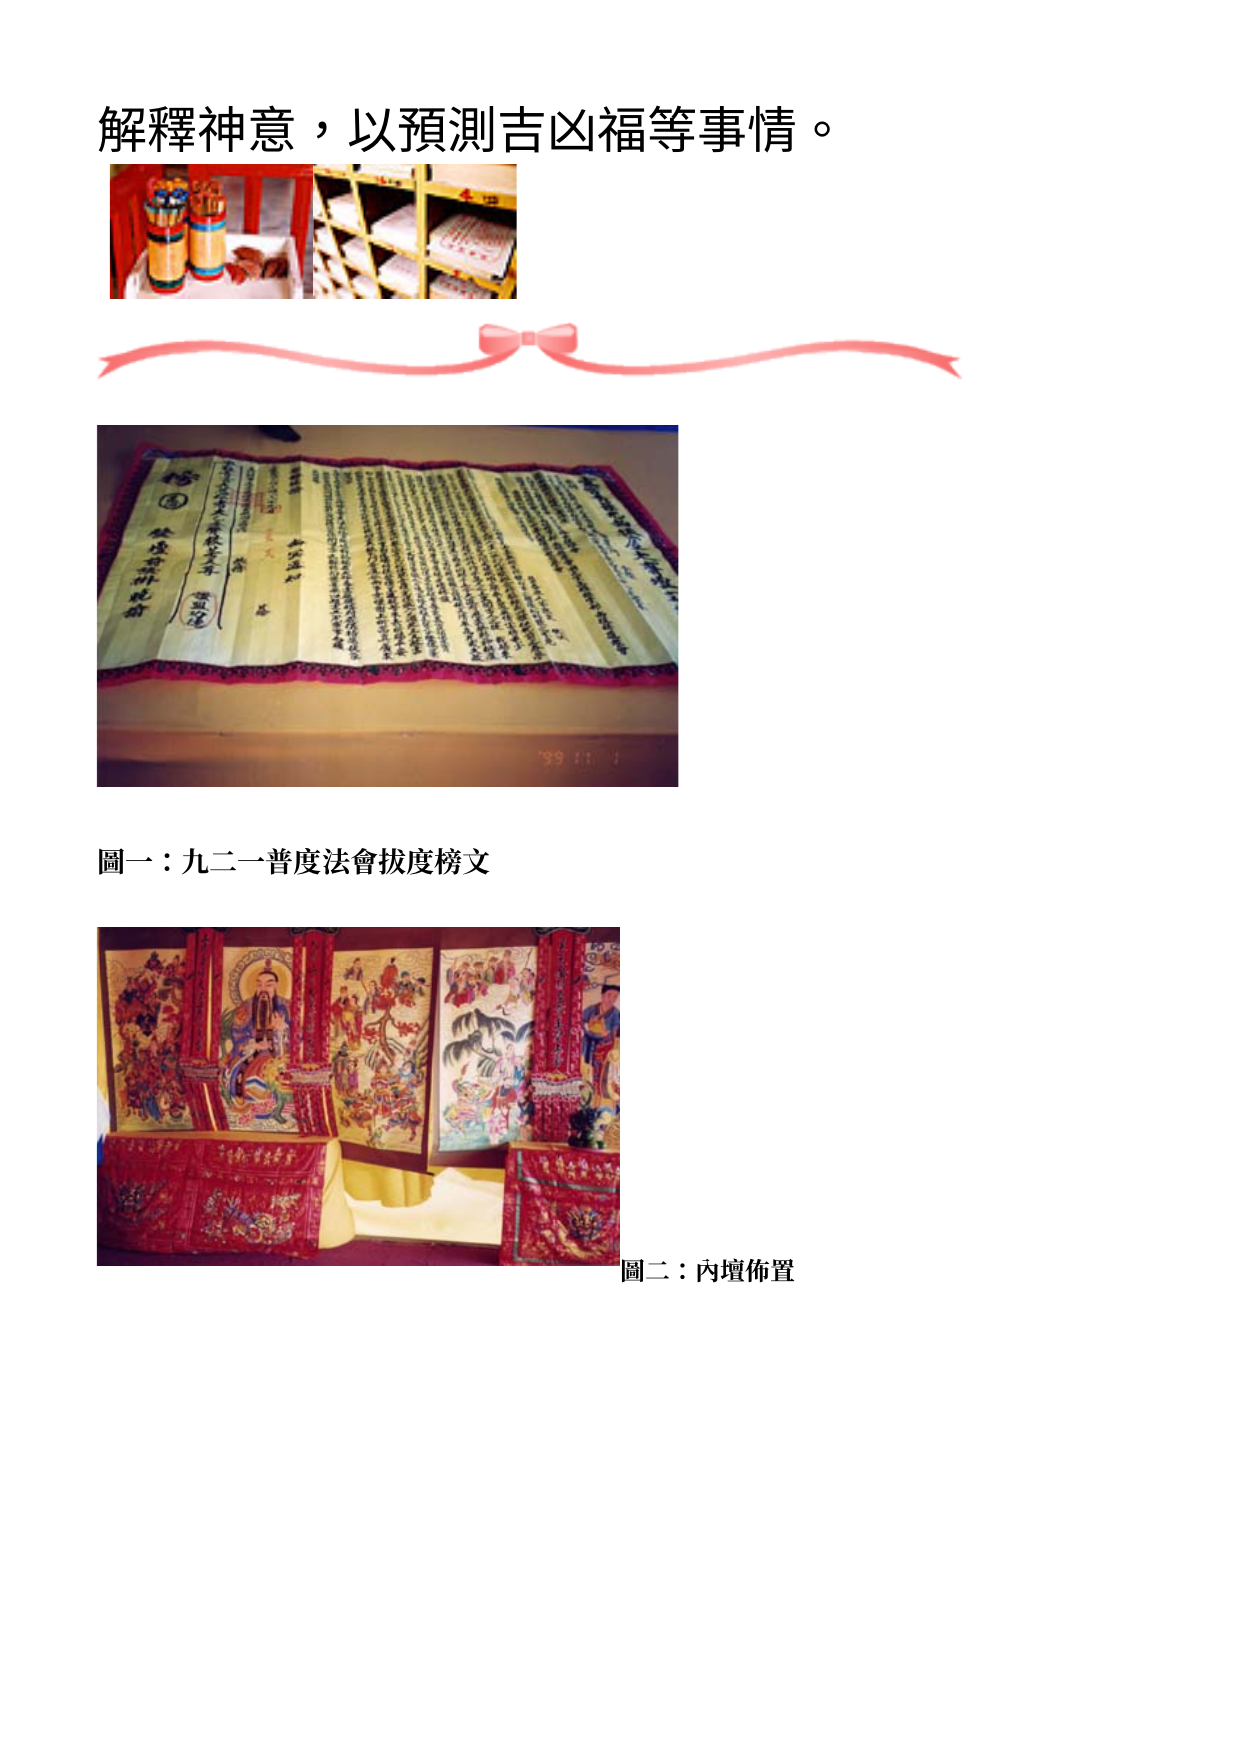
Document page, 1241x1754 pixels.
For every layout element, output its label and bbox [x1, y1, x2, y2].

table_cell [97, 90, 1143, 1302]
picture [96, 927, 620, 1266]
picture [96, 322, 962, 382]
picture [109, 164, 517, 299]
picture [96, 425, 679, 787]
